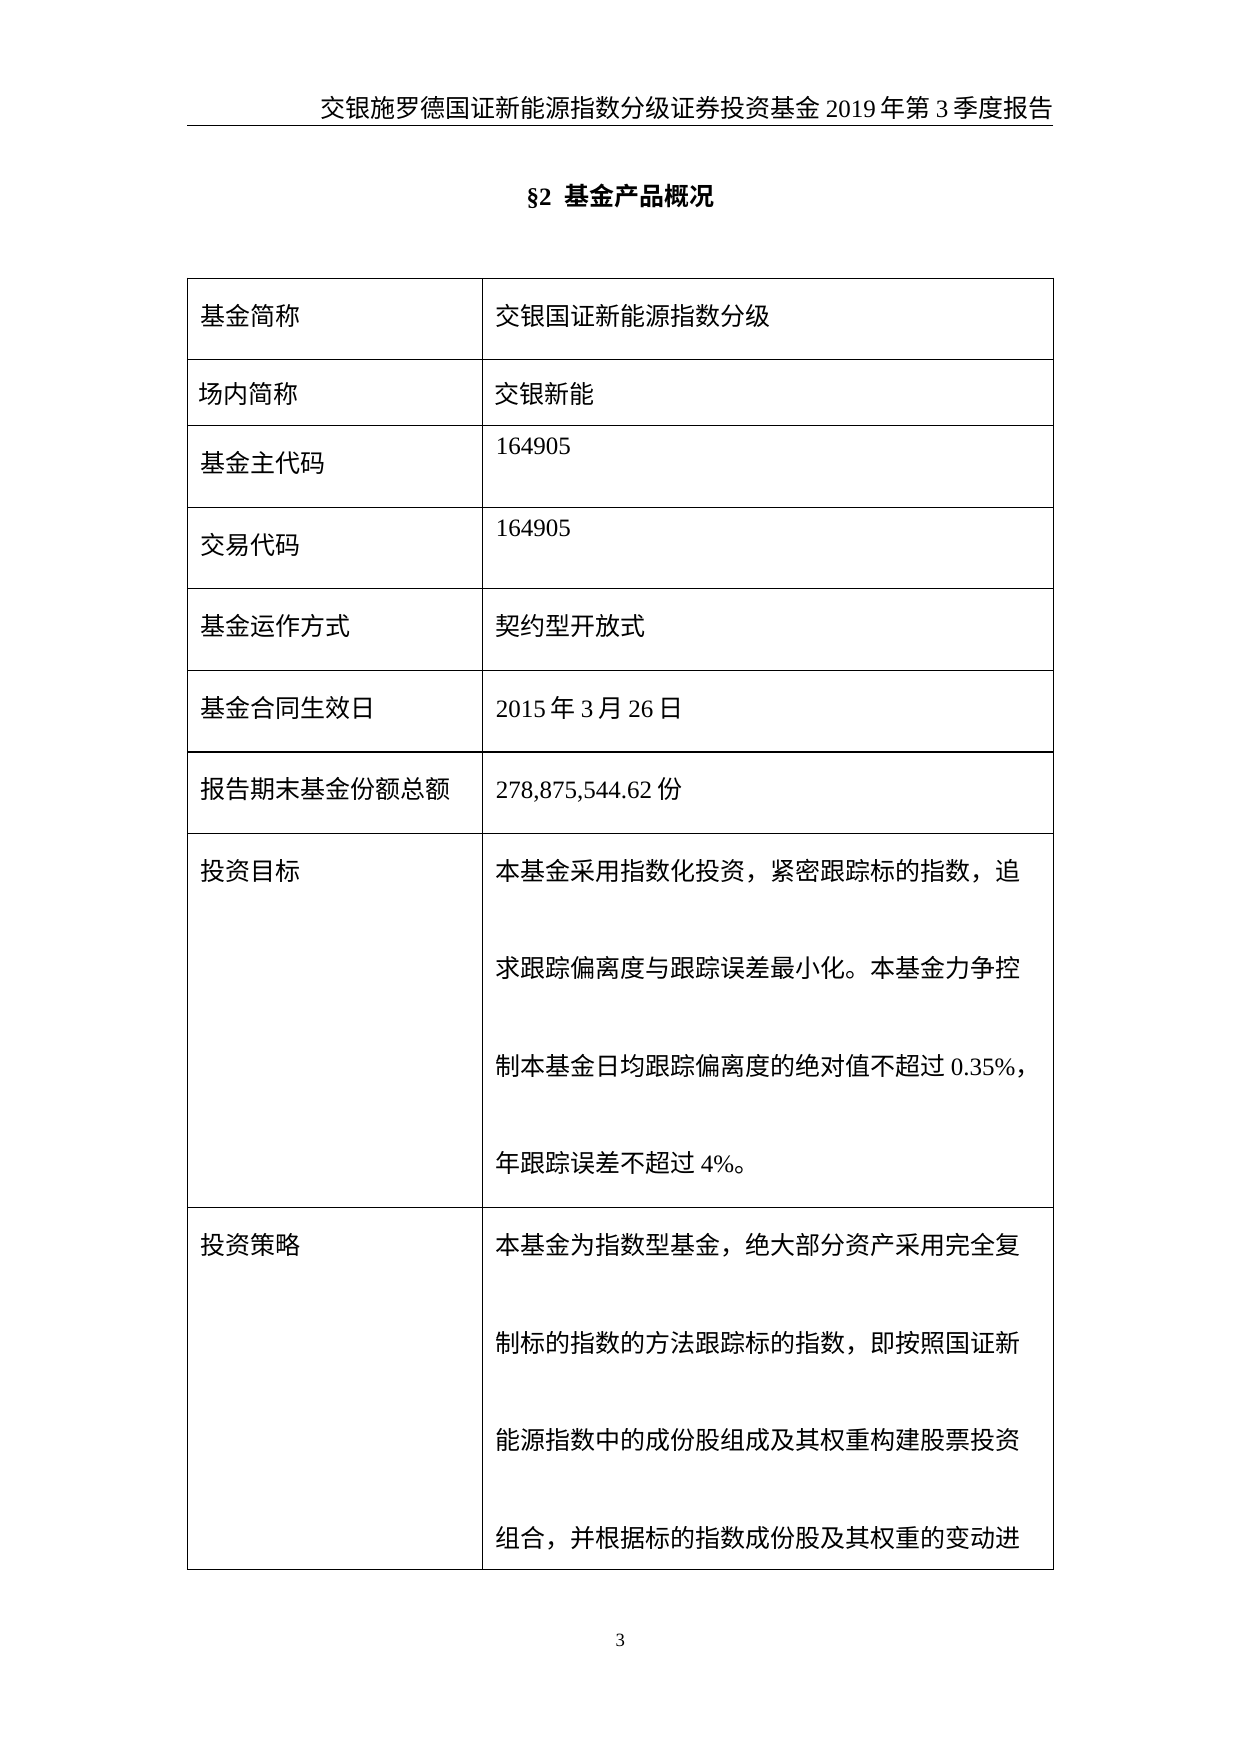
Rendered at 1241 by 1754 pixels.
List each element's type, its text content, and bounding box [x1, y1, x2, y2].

table_cell 交银新能 [483, 360, 1053, 425]
table_cell 基金运作方式 [188, 589, 482, 670]
table_cell 基金主代码 [188, 426, 482, 507]
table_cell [483, 1208, 1053, 1569]
subtitle §2 基金产品概况 [187, 162, 1053, 227]
table_header 交银国证新能源指数分级 [483, 279, 1053, 359]
table_cell 2015年3月26日 [483, 671, 1053, 751]
table_cell 164905 [483, 426, 1053, 507]
table_cell 契约型开放式 [483, 589, 1053, 670]
table_cell 报告期末基金份额总额 [188, 753, 482, 833]
table_cell 278,875,544.62份 [483, 753, 1053, 833]
table_cell 交易代码 [188, 508, 482, 588]
table_cell 164905 [483, 508, 1053, 588]
table_cell 投资目标 [188, 834, 482, 1207]
table_cell 本基金采用指数化投资，紧密跟踪标的指数，追求跟踪偏离度与跟踪误差最小化。本基金力争控制本基金日均跟踪偏离度的绝对值不超过0.35%，年跟踪误差不超过4%。 [483, 834, 1053, 1207]
table_header 基金简称 [188, 279, 482, 359]
table_cell 投资策略 [188, 1208, 482, 1569]
table_cell 场内简称 [188, 360, 482, 425]
table_cell 基金合同生效日 [188, 671, 482, 751]
